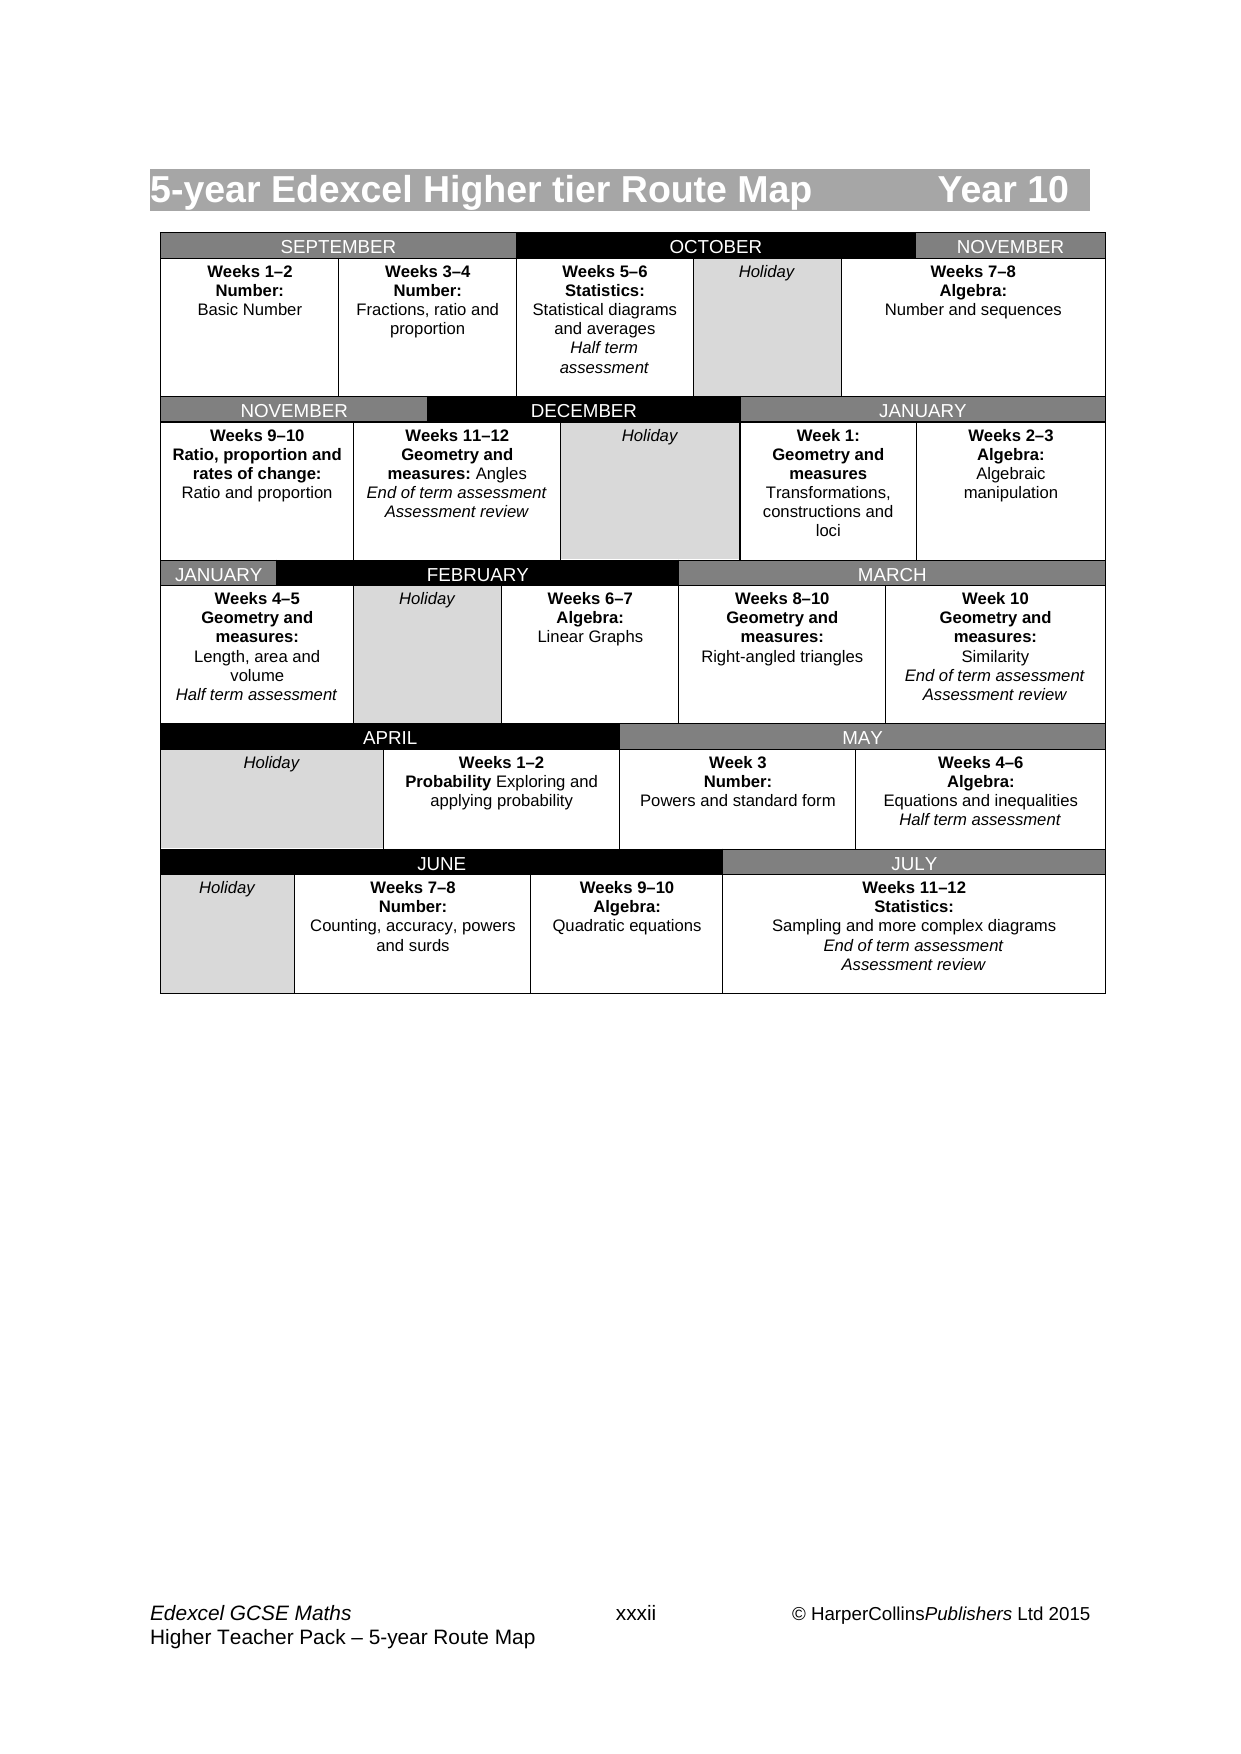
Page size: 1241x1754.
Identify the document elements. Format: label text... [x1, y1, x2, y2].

table_cell Weeks 3–4 Number: Fractions, ratio and proportion [339, 259, 516, 396]
table_cell NOVEMBER [161, 397, 427, 421]
table_cell Holiday [161, 875, 294, 993]
table_cell Holiday [694, 259, 841, 396]
table_cell MARCH [679, 561, 1105, 585]
table_header OCTOBER [517, 233, 915, 258]
table_cell Weeks 11–12 Statistics: Sampling and more complex diagrams End of term assessment Assessment review [723, 875, 1105, 993]
table_header SEPTEMBER [161, 233, 516, 258]
table_cell JANUARY [741, 397, 1105, 421]
table_cell Holiday [161, 750, 383, 848]
table_cell Weeks 2–3 Algebra: Algebraic manipulation [917, 423, 1105, 559]
text 5-year Edexcel Higher tier Route Map Year 10 [150, 169, 1090, 211]
table_cell DECEMBER [428, 397, 739, 421]
table_cell JULY [723, 850, 1105, 874]
table_cell Holiday [561, 423, 739, 559]
table_cell Weeks 4–6 Algebra: Equations and inequalities Half term assessment [856, 750, 1105, 848]
table_cell Weeks 9–10 Algebra: Quadratic equations [531, 875, 722, 993]
table_cell MAY [620, 724, 1105, 749]
table_cell Weeks 11–12 Geometry and measures: Angles End of term assessment Assessment review [354, 423, 560, 559]
table_cell Holiday [354, 586, 501, 723]
table_cell FEBRUARY [277, 561, 678, 585]
table_cell Weeks 1–2 Number: Basic Number [161, 259, 338, 396]
table_cell Weeks 5–6 Statistics: Statistical diagrams and averages Half term assessment [517, 259, 693, 396]
table_cell Weeks 6–7 Algebra: Linear Graphs [502, 586, 678, 723]
table_cell APRIL [161, 724, 619, 749]
table_cell Weeks 7–8 Number: Counting, accuracy, powers and surds [295, 875, 530, 993]
table_cell Weeks 1–2 Probability Exploring and applying probability [384, 750, 619, 848]
table_cell Weeks 7–8 Algebra: Number and sequences [842, 259, 1105, 396]
table_cell Weeks 8–10 Geometry and measures: Right-angled triangles [679, 586, 885, 723]
table_cell JUNE [161, 850, 722, 874]
table_cell Week 1: Geometry and measures Transformations, constructions and loci [741, 423, 916, 559]
table_cell Week 3 Number: Powers and standard form [620, 750, 855, 848]
table_cell Weeks 9–10 Ratio, proportion and rates of change: Ratio and proportion [161, 423, 353, 559]
table_header NOVEMBER [916, 233, 1105, 258]
table_cell Week 10 Geometry and measures: Similarity End of term assessment Assessment review [886, 586, 1105, 723]
table_cell Weeks 4–5 Geometry and measures: Length, area and volume Half term assessment [161, 586, 353, 723]
table_cell JANUARY [161, 561, 276, 585]
